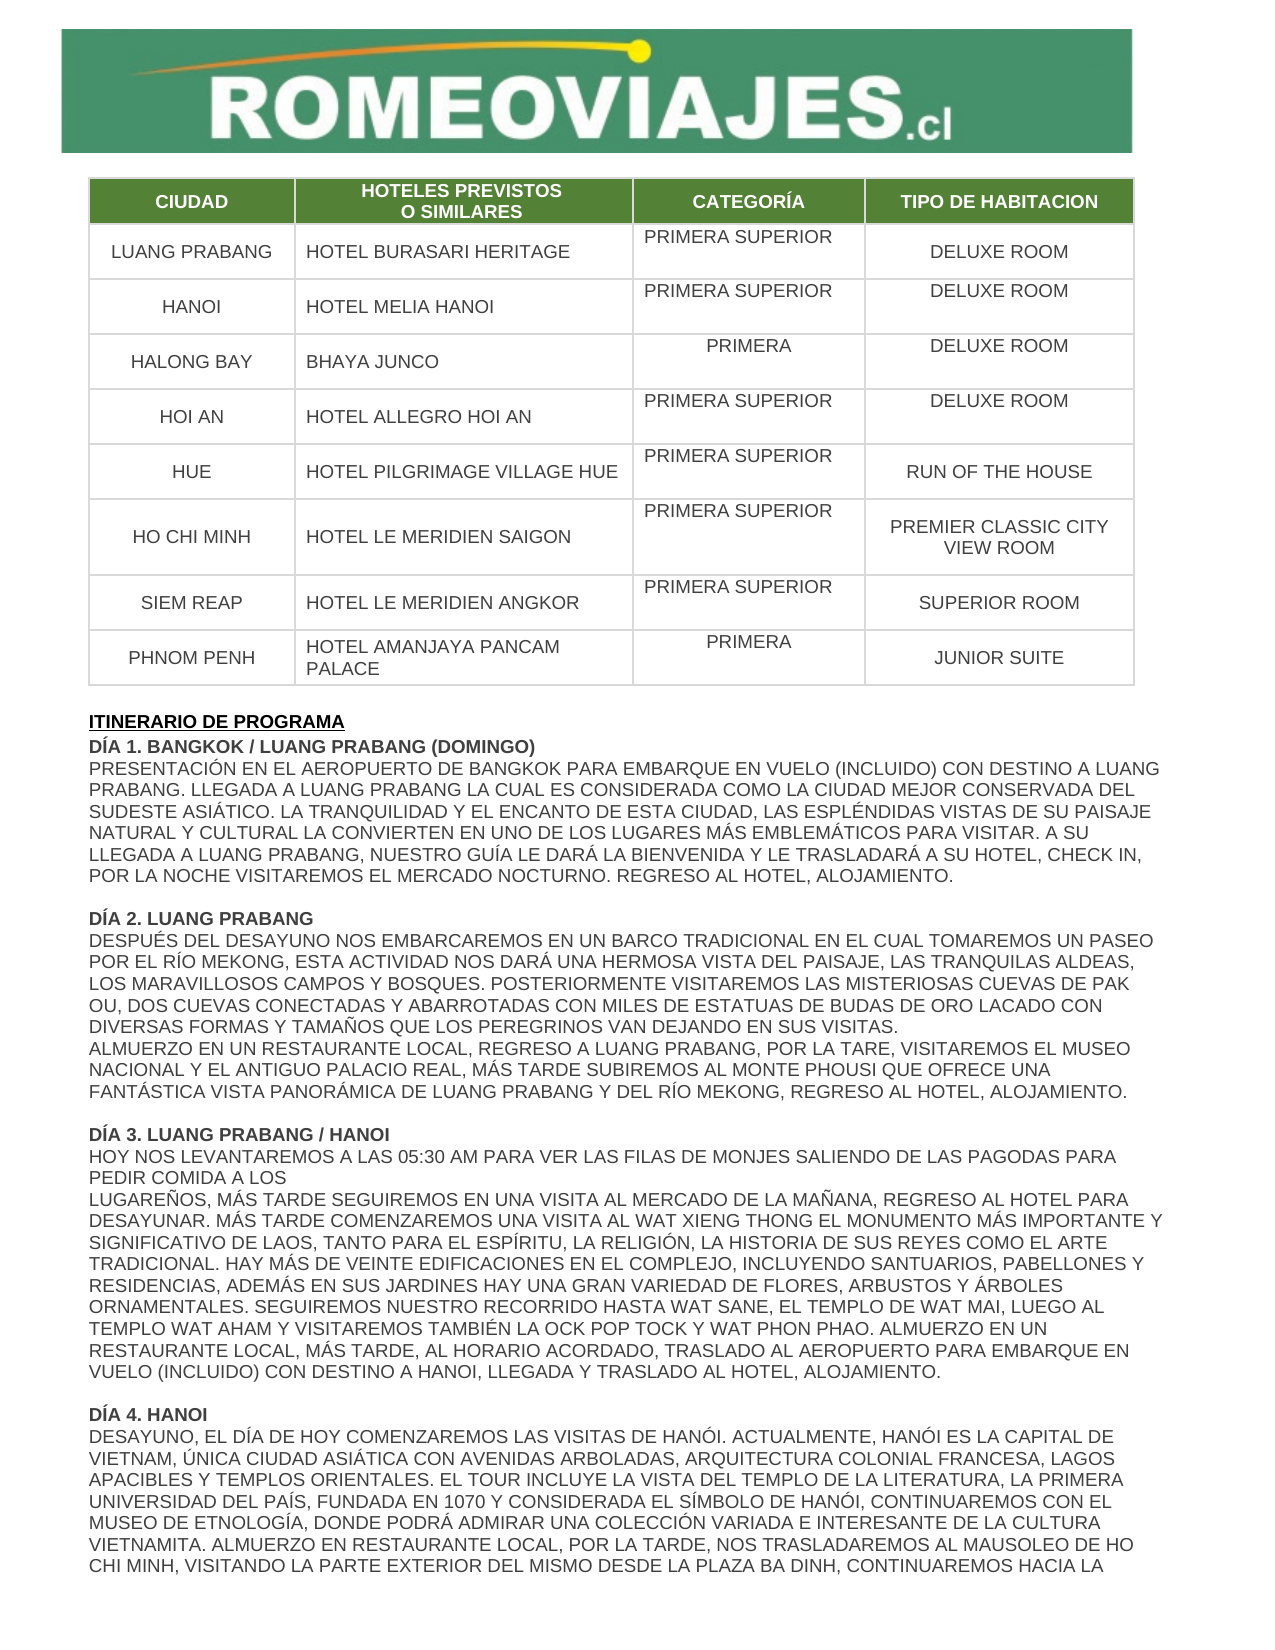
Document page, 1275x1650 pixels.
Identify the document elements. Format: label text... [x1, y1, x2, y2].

table_cell PRIMERA SUPERIOR [634, 390, 864, 443]
table_cell PRIMERA SUPERIOR [634, 576, 864, 629]
table_cell HANOI [90, 280, 294, 333]
text DESPUÉS DEL DESAYUNO NOS EMBARCAREMOS EN UN BARCO TRADICIONAL EN EL CUAL TOMAREMOS UN PASEO POR EL RÍO MEKONG, ESTA ACTIVIDAD NOS DARÁ UNA HERMOSA VISTA DEL PAISAJE, LAS TRANQUILAS ALDEAS, LOS MARAVILLOSOS CAMPOS Y BOSQUES. POSTERIORMENTE VISITAREMOS LAS MISTERIOSAS CUEVAS DE PAK OU, DOS CUEVAS CONECTADAS Y ABARROTADAS CON MILES DE ESTATUAS DE BUDAS DE ORO LACADO CON DIVERSAS FORMAS Y TAMAÑOS QUE LOS PEREGRINOS VAN DEJANDO EN SUS VISITAS. [89, 930, 1167, 1038]
text DÍA 1. BANGKOK / LUANG PRABANG (DOMINGO) [89, 736, 1167, 757]
table_cell RUN OF THE HOUSE [866, 445, 1133, 498]
text PRESENTACIÓN EN EL AEROPUERTO DE BANGKOK PARA EMBARQUE EN VUELO (INCLUIDO) CON DESTINO A LUANG PRABANG. LLEGADA A LUANG PRABANG LA CUAL ES CONSIDERADA COMO LA CIUDAD MEJOR CONSERVADA DEL SUDESTE ASIÁTICO. LA TRANQUILIDAD Y EL ENCANTO DE ESTA CIUDAD, LAS ESPLÉNDIDAS VISTAS DE SU PAISAJE NATURAL Y CULTURAL LA CONVIERTEN EN UNO DE LOS LUGARES MÁS EMBLEMÁTICOS PARA VISITAR. A SU LLEGADA A LUANG PRABANG, NUESTRO GUÍA LE DARÁ LA BIENVENIDA Y LE TRASLADARÁ A SU HOTEL, CHECK IN, POR LA NOCHE VISITAREMOS EL MERCADO NOCTURNO. REGRESO AL HOTEL, ALOJAMIENTO. [89, 757, 1167, 887]
text ALMUERZO EN UN RESTAURANTE LOCAL, REGRESO A LUANG PRABANG, POR LA TARE, VISITAREMOS EL MUSEO NACIONAL Y EL ANTIGUO PALACIO REAL, MÁS TARDE SUBIREMOS AL MONTE PHOUSI QUE OFRECE UNA FANTÁSTICA VISTA PANORÁMICA DE LUANG PRABANG Y DEL RÍO MEKONG, REGRESO AL HOTEL, ALOJAMIENTO. [89, 1038, 1167, 1102]
table_header CIUDAD [90, 179, 294, 223]
text DÍA 4. HANOI [89, 1404, 1167, 1426]
table_cell HO CHI MINH [90, 500, 294, 574]
table_cell PRIMERA SUPERIOR [634, 225, 864, 278]
table_cell HOTEL PILGRIMAGE VILLAGE HUE [296, 445, 632, 498]
table_cell HUE [90, 445, 294, 498]
table_cell HALONG BAY [90, 335, 294, 388]
text DÍA 3. LUANG PRABANG / HANOI [89, 1124, 1167, 1145]
table_cell HOTEL LE MERIDIEN SAIGON [296, 500, 632, 574]
table_cell DELUXE ROOM [866, 225, 1133, 278]
text DESAYUNO, EL DÍA DE HOY COMENZAREMOS LAS VISITAS DE HANÓI. ACTUALMENTE, HANÓI ES LA CAPITAL DE VIETNAM, ÚNICA CIUDAD ASIÁTICA CON AVENIDAS ARBOLADAS, ARQUITECTURA COLONIAL FRANCESA, LAGOS APACIBLES Y TEMPLOS ORIENTALES. EL TOUR INCLUYE LA VISTA DEL TEMPLO DE LA LITERATURA, LA PRIMERA UNIVERSIDAD DEL PAÍS, FUNDADA EN 1070 Y CONSIDERADA EL SÍMBOLO DE HANÓI, CONTINUAREMOS CON EL MUSEO DE ETNOLOGÍA, DONDE PODRÁ ADMIRAR UNA COLECCIÓN VARIADA E INTERESANTE DE LA CULTURA VIETNAMITA. ALMUERZO EN RESTAURANTE LOCAL, POR LA TARDE, NOS TRASLADAREMOS AL MAUSOLEO DE HO CHI MINH, VISITANDO LA PARTE EXTERIOR DEL MISMO DESDE LA PLAZA BA DINH, CONTINUAREMOS HACIA LA [89, 1426, 1167, 1577]
table_cell JUNIOR SUITE [866, 631, 1133, 684]
table_cell PRIMERA [634, 335, 864, 388]
table_cell SIEM REAP [90, 576, 294, 629]
table_cell BHAYA JUNCO [296, 335, 632, 388]
table_cell PRIMERA SUPERIOR [634, 500, 864, 574]
table_cell DELUXE ROOM [866, 335, 1133, 388]
table_cell HOI AN [90, 390, 294, 443]
table_cell LUANG PRABANG [90, 225, 294, 278]
table_cell HOTEL ALLEGRO HOI AN [296, 390, 632, 443]
text HOY NOS LEVANTAREMOS A LAS 05:30 AM PARA VER LAS FILAS DE MONJES SALIENDO DE LAS PAGODAS PARA PEDIR COMIDA A LOS [89, 1145, 1167, 1188]
table_cell DELUXE ROOM [866, 280, 1133, 333]
table_cell HOTEL BURASARI HERITAGE [296, 225, 632, 278]
table_cell HOTEL AMANJAYA PANCAM PALACE [296, 631, 632, 684]
text ITINERARIO DE PROGRAMA [89, 711, 1167, 732]
table_cell SUPERIOR ROOM [866, 576, 1133, 629]
text DÍA 2. LUANG PRABANG [89, 908, 1167, 930]
table_cell PHNOM PENH [90, 631, 294, 684]
table_cell PRIMERA SUPERIOR [634, 445, 864, 498]
table_header HOTELES PREVISTOS O SIMILARES [296, 179, 632, 223]
picture [59, 29, 1133, 153]
text LUGAREÑOS, MÁS TARDE SEGUIREMOS EN UNA VISITA AL MERCADO DE LA MAÑANA, REGRESO AL HOTEL PARA DESAYUNAR. MÁS TARDE COMENZAREMOS UNA VISITA AL WAT XIENG THONG EL MONUMENTO MÁS IMPORTANTE Y SIGNIFICATIVO DE LAOS, TANTO PARA EL ESPÍRITU, LA RELIGIÓN, LA HISTORIA DE SUS REYES COMO EL ARTE TRADICIONAL. HAY MÁS DE VEINTE EDIFICACIONES EN EL COMPLEJO, INCLUYENDO SANTUARIOS, PABELLONES Y RESIDENCIAS, ADEMÁS EN SUS JARDINES HAY UNA GRAN VARIEDAD DE FLORES, ARBUSTOS Y ÁRBOLES ORNAMENTALES. SEGUIREMOS NUESTRO RECORRIDO HASTA WAT SANE, EL TEMPLO DE WAT MAI, LUEGO AL TEMPLO WAT AHAM Y VISITAREMOS TAMBIÉN LA OCK POP TOCK Y WAT PHON PHAO. ALMUERZO EN UN RESTAURANTE LOCAL, MÁS TARDE, AL HORARIO ACORDADO, TRASLADO AL AEROPUERTO PARA EMBARQUE EN VUELO (INCLUIDO) CON DESTINO A HANOI, LLEGADA Y TRASLADO AL HOTEL, ALOJAMIENTO. [89, 1188, 1167, 1383]
table_cell HOTEL MELIA HANOI [296, 280, 632, 333]
table_cell DELUXE ROOM [866, 390, 1133, 443]
table_cell HOTEL LE MERIDIEN ANGKOR [296, 576, 632, 629]
table_cell PRIMERA [634, 631, 864, 684]
table_cell PRIMERA SUPERIOR [634, 280, 864, 333]
table_cell PREMIER CLASSIC CITY VIEW ROOM [866, 500, 1133, 574]
table_header CATEGORÍA [634, 179, 864, 223]
table_header TIPO DE HABITACION [866, 179, 1133, 223]
